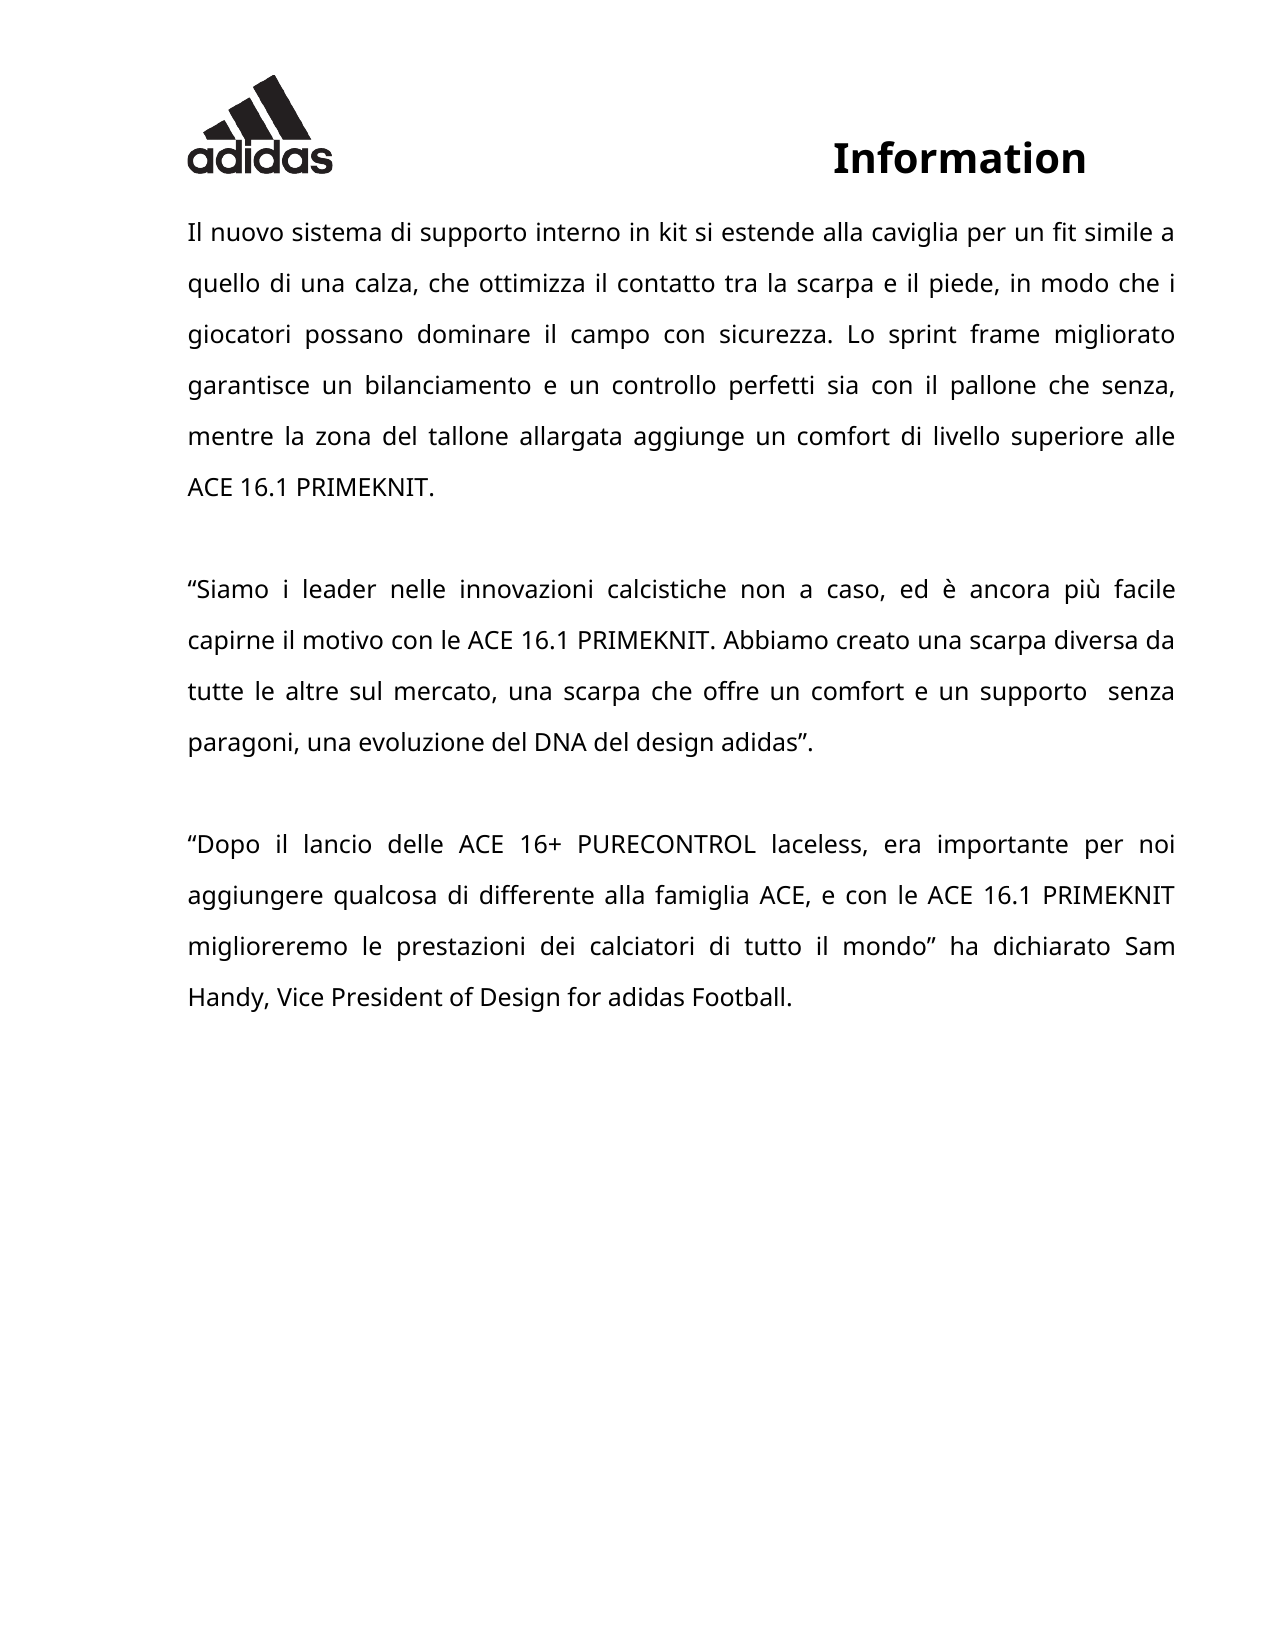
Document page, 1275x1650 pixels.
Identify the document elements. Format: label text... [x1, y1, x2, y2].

picture [187, 75, 333, 174]
text “Dopo il lancio delle ACE 16+ PURECONTROL laceless, era importante per noi aggiungere qualcosa di differente alla famiglia ACE, e con le ACE 16.1 PRIMEKNIT miglioreremo le prestazioni dei calciatori di tutto il mondo” ha dichiarato Sam Handy, Vice President of Design for adidas Football. [187, 827, 1177, 1014]
text Il nuovo sistema di supporto interno in kit si estende alla caviglia per un fit simile a quello di una calza, che ottimizza il contatto tra la scarpa e il piede, in modo che i giocatori possano dominare il campo con sicurezza. Lo sprint frame migliorato garantisce un bilanciamento e un controllo perfetti sia con il pallone che senza, mentre la zona del tallone allargata aggiunge un comfort di livello superiore alle ACE 16.1 PRIMEKNIT. [187, 214, 1177, 504]
text “Siamo i leader nelle innovazioni calcistiche non a caso, ed è ancora più facile capirne il motivo con le ACE 16.1 PRIMEKNIT. Abbiamo creato una scarpa diversa da tutte le altre sul mercato, una scarpa che offre un comfort e un supporto senza paragoni, una evoluzione del DNA del design adidas”. [187, 572, 1177, 759]
